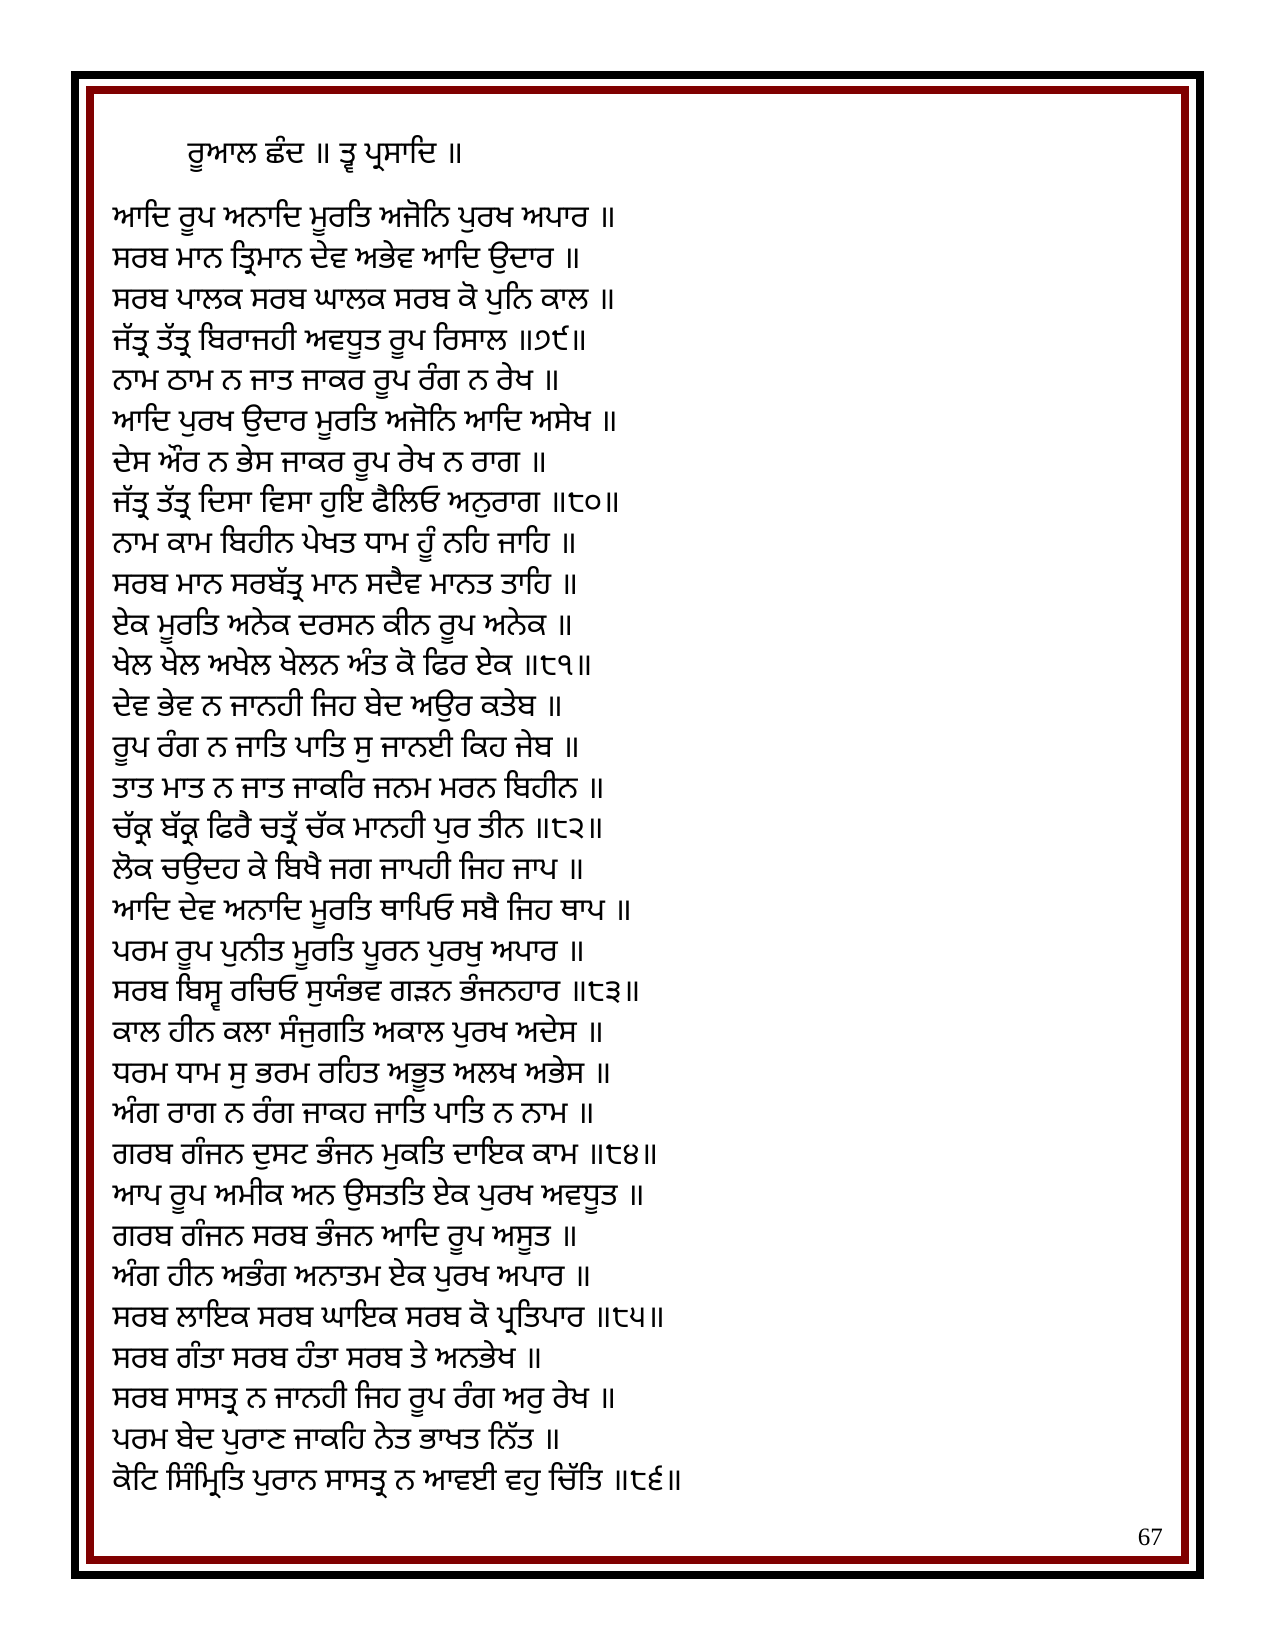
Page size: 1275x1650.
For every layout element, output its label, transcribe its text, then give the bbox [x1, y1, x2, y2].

text ਰੂਆਲ ਛੰਦ ॥ ਤ੍ਵ ਪ੍ਰਸਾਦਿ ॥ [112, 135, 1162, 176]
text ਆਪ ਰੂਪ ਅਮੀਕ ਅਨ ਉਸਤਤਿ ਏਕ ਪੁਰਖ ਅਵਧੂਤ ॥ [112, 1177, 1162, 1218]
text ਆਦਿ ਪੁਰਖ ਉਦਾਰ ਮੂਰਤਿ ਅਜੋਨਿ ਆਦਿ ਅਸੇਖ ॥ [112, 403, 1162, 444]
text ਕੋਟਿ ਸਿੰਮ੍ਰਿਤਿ ਪੁਰਾਨ ਸਾਸਤ੍ਰ ਨ ਆਵਈ ਵਹੁ ਚਿੱਤਿ ॥੮੬॥ [112, 1462, 1162, 1503]
text ਦੇਵ ਭੇਵ ਨ ਜਾਨਹੀ ਜਿਹ ਬੇਦ ਅਉਰ ਕਤੇਬ ॥ [112, 688, 1162, 729]
text ਨਾਮ ਠਾਮ ਨ ਜਾਤ ਜਾਕਰ ਰੂਪ ਰੰਗ ਨ ਰੇਖ ॥ [112, 363, 1162, 403]
text ਜੱਤ੍ਰ ਤੱਤ੍ਰ ਦਿਸਾ ਵਿਸਾ ਹੁਇ ਫੈਲਿਓ ਅਨੁਰਾਗ ॥੮੦॥ [112, 485, 1162, 526]
text ਸਰਬ ਪਾਲਕ ਸਰਬ ਘਾਲਕ ਸਰਬ ਕੋ ਪੁਨਿ ਕਾਲ ॥ [112, 281, 1162, 322]
text ਰੂਪ ਰੰਗ ਨ ਜਾਤਿ ਪਾਤਿ ਸੁ ਜਾਨਈ ਕਿਹ ਜੇਬ ॥ [112, 729, 1162, 770]
text ਸਰਬ ਮਾਨ ਸਰਬੱਤ੍ਰ ਮਾਨ ਸਦੈਵ ਮਾਨਤ ਤਾਹਿ ॥ [112, 566, 1162, 607]
text ਆਦਿ ਰੂਪ ਅਨਾਦਿ ਮੂਰਤਿ ਅਜੋਨਿ ਪੁਰਖ ਅਪਾਰ ॥ [112, 200, 1162, 241]
text ਗਰਬ ਗੰਜਨ ਦੁਸਟ ਭੰਜਨ ਮੁਕਤਿ ਦਾਇਕ ਕਾਮ ॥੮੪॥ [112, 1137, 1162, 1177]
text ਜੱਤ੍ਰ ਤੱਤ੍ਰ ਬਿਰਾਜਹੀ ਅਵਧੂਤ ਰੂਪ ਰਿਸਾਲ ॥੭੯॥ [112, 322, 1162, 363]
text ਸਰਬ ਮਾਨ ਤ੍ਰਿਮਾਨ ਦੇਵ ਅਭੇਵ ਆਦਿ ਉਦਾਰ ॥ [112, 241, 1162, 281]
text ਸਰਬ ਬਿਸ੍ਵ ਰਚਿਓ ਸੁਯੰਭਵ ਗੜਨ ਭੰਜਨਹਾਰ ॥੮੩॥ [112, 974, 1162, 1014]
text ਸਰਬ ਗੰਤਾ ਸਰਬ ਹੰਤਾ ਸਰਬ ਤੇ ਅਨਭੇਖ ॥ [112, 1340, 1162, 1381]
text ਚੱਕ੍ਰ ਬੱਕ੍ਰ ਫਿਰੈ ਚਤ੍ਰੱ ਚੱਕ ਮਾਨਹੀ ਪੁਰ ਤੀਨ ॥੮੨॥ [112, 811, 1162, 851]
text ਸਰਬ ਲਾਇਕ ਸਰਬ ਘਾਇਕ ਸਰਬ ਕੋ ਪ੍ਰਤਿਪਾਰ ॥੮੫॥ [112, 1299, 1162, 1340]
text ਗਰਬ ਗੰਜਨ ਸਰਬ ਭੰਜਨ ਆਦਿ ਰੂਪ ਅਸੂਤ ॥ [112, 1218, 1162, 1259]
text ਕਾਲ ਹੀਨ ਕਲਾ ਸੰਜੁਗਤਿ ਅਕਾਲ ਪੁਰਖ ਅਦੇਸ ॥ [112, 1014, 1162, 1055]
text ਲੋਕ ਚਉਦਹ ਕੇ ਬਿਖੈ ਜਗ ਜਾਪਹੀ ਜਿਹ ਜਾਪ ॥ [112, 851, 1162, 892]
text ਏਕ ਮੂਰਤਿ ਅਨੇਕ ਦਰਸਨ ਕੀਨ ਰੂਪ ਅਨੇਕ ॥ [112, 607, 1162, 648]
text ਅੰਗ ਰਾਗ ਨ ਰੰਗ ਜਾਕਹ ਜਾਤਿ ਪਾਤਿ ਨ ਨਾਮ ॥ [112, 1096, 1162, 1137]
text ਖੇਲ ਖੇਲ ਅਖੇਲ ਖੇਲਨ ਅੰਤ ਕੋ ਫਿਰ ਏਕ ॥੮੧॥ [112, 648, 1162, 688]
text ਦੇਸ ਔਰ ਨ ਭੇਸ ਜਾਕਰ ਰੂਪ ਰੇਖ ਨ ਰਾਗ ॥ [112, 444, 1162, 485]
text ਤਾਤ ਮਾਤ ਨ ਜਾਤ ਜਾਕਰਿ ਜਨਮ ਮਰਨ ਬਿਹੀਨ ॥ [112, 770, 1162, 811]
text ਸਰਬ ਸਾਸਤ੍ਰ ਨ ਜਾਨਹੀ ਜਿਹ ਰੂਪ ਰੰਗ ਅਰੁ ਰੇਖ ॥ [112, 1381, 1162, 1422]
text ਨਾਮ ਕਾਮ ਬਿਹੀਨ ਪੇਖਤ ਧਾਮ ਹੂੰ ਨਹਿ ਜਾਹਿ ॥ [112, 526, 1162, 566]
text ਧਰਮ ਧਾਮ ਸੁ ਭਰਮ ਰਹਿਤ ਅਭੂਤ ਅਲਖ ਅਭੇਸ ॥ [112, 1055, 1162, 1096]
text ਆਦਿ ਦੇਵ ਅਨਾਦਿ ਮੂਰਤਿ ਥਾਪਿਓ ਸਬੈ ਜਿਹ ਥਾਪ ॥ [112, 892, 1162, 933]
text ਪਰਮ ਰੂਪ ਪੁਨੀਤ ਮੂਰਤਿ ਪੂਰਨ ਪੁਰਖੁ ਅਪਾਰ ॥ [112, 933, 1162, 974]
text ਅੰਗ ਹੀਨ ਅਭੰਗ ਅਨਾਤਮ ਏਕ ਪੁਰਖ ਅਪਾਰ ॥ [112, 1259, 1162, 1299]
text ਪਰਮ ਬੇਦ ਪੁਰਾਣ ਜਾਕਹਿ ਨੇਤ ਭਾਖਤ ਨਿੱਤ ॥ [112, 1422, 1162, 1462]
